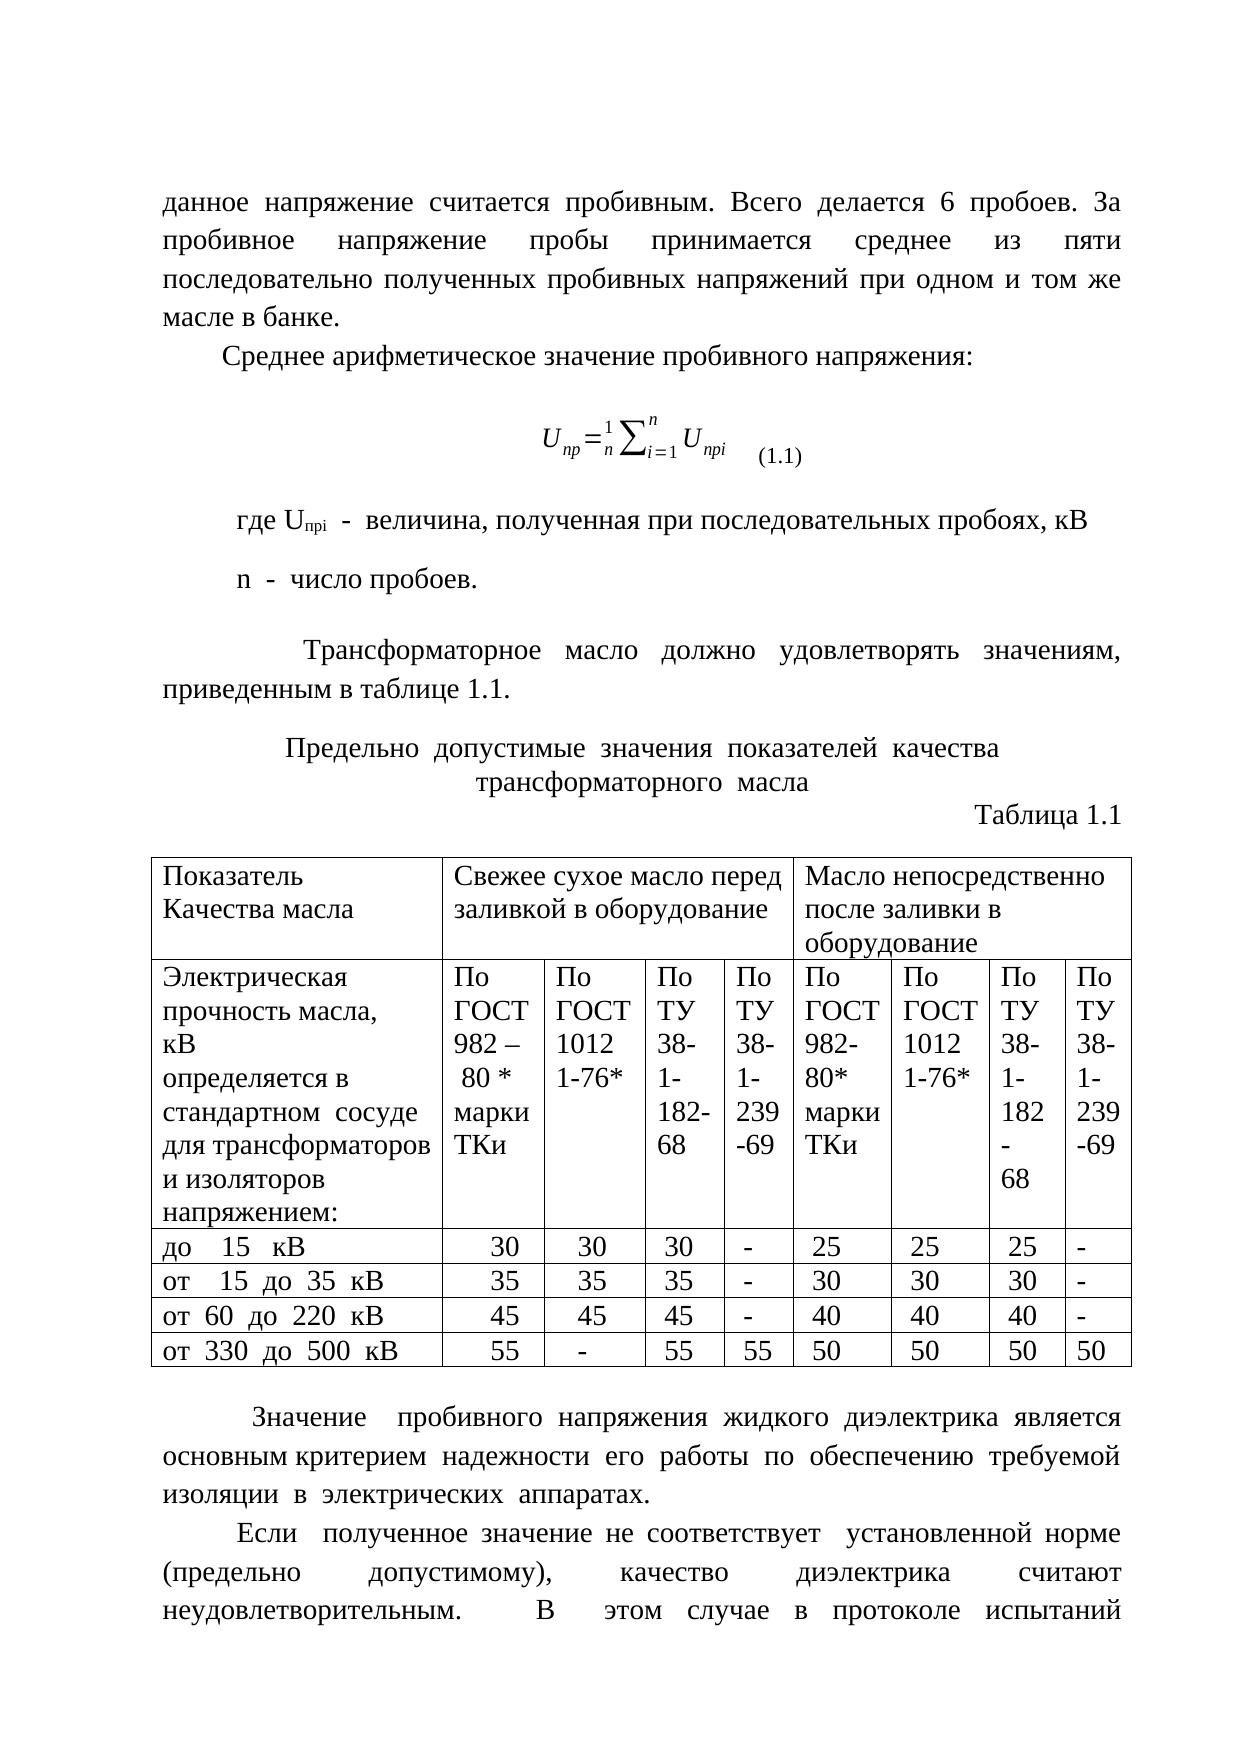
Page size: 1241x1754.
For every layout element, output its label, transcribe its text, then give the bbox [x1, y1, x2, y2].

table_header Масло непосредственно после заливки в оборудование [794, 858, 1131, 958]
table_cell 25 [794, 1229, 891, 1262]
table_cell По ТУ 38- 1- 182- 68 [990, 960, 1065, 1228]
table_cell - [545, 1333, 645, 1366]
table_cell По ТУ 38- 1- 182- 68 [646, 960, 724, 1228]
text Предельно допустимые значения показателей качества [162, 730, 1122, 764]
table_cell 45 [545, 1298, 645, 1332]
table_cell 40 [892, 1298, 989, 1332]
text Значение пробивного напряжения жидкого диэлектрика является основным критерием надежности его работы по обеспечению требуемой изоляции в электрических аппаратах. [162, 1399, 1122, 1510]
table_cell 30 [892, 1264, 989, 1297]
text (1.1) [162, 409, 1122, 468]
table_cell 35 [443, 1264, 544, 1297]
text где Uпрi - величина, полученная при последовательных пробоях, кВ [162, 502, 1122, 536]
table_cell По ТУ 38- 1- 239 -69 [725, 960, 793, 1228]
table_cell до 15 кВ [152, 1229, 442, 1262]
table_cell По ТУ 38- 1- 239 -69 [1066, 960, 1131, 1228]
table_cell 45 [443, 1298, 544, 1332]
table_cell от 15 до 35 кВ [152, 1264, 442, 1297]
table_cell - [1066, 1298, 1131, 1332]
text Трансформаторное масло должно удовлетворять значениям, приведенным в таблице 1.1. [162, 632, 1122, 704]
table_cell 35 [646, 1264, 724, 1297]
table_cell 55 [443, 1333, 544, 1366]
table_cell По ГОСТ 982 – 80 * марки ТКи [443, 960, 544, 1228]
table_cell По ГОСТ 982- 80* марки ТКи [794, 960, 891, 1228]
text Таблица 1.1 [162, 797, 1122, 831]
text Среднее арифметическое значение пробивного напряжения: [162, 338, 1122, 371]
table_cell 40 [990, 1298, 1065, 1332]
table_cell от 60 до 220 кВ [152, 1298, 442, 1332]
table_cell 35 [545, 1264, 645, 1297]
table_cell 50 [892, 1333, 989, 1366]
table_cell 30 [443, 1229, 544, 1262]
table_cell 40 [794, 1298, 891, 1332]
table_cell 50 [1066, 1333, 1131, 1366]
text n - число пробоев. [162, 561, 1122, 595]
table_header Свежее сухое масло перед заливкой в оборудование [443, 858, 793, 958]
table_cell 50 [794, 1333, 891, 1366]
table_cell 30 [646, 1229, 724, 1262]
table_cell - [725, 1298, 793, 1332]
table_cell 50 [990, 1333, 1065, 1366]
table_cell 30 [545, 1229, 645, 1262]
text трансформаторного масла [162, 764, 1122, 797]
table_cell - [725, 1229, 793, 1262]
table_cell Электрическая прочность масла, кВ определяется в стандартном сосуде для трансформаторов и изоляторов напряжением: [152, 960, 442, 1228]
table_cell 45 [646, 1298, 724, 1332]
table_cell - [1066, 1229, 1131, 1262]
table_cell 25 [990, 1229, 1065, 1262]
table_cell 55 [646, 1333, 724, 1366]
table_cell 30 [990, 1264, 1065, 1297]
table_cell 30 [794, 1264, 891, 1297]
table_cell По ГОСТ 1012 1-76* [892, 960, 989, 1228]
table_cell По ГОСТ 1012 1-76* [545, 960, 645, 1228]
table_cell - [725, 1264, 793, 1297]
table_cell - [1066, 1264, 1131, 1297]
table_cell 55 [725, 1333, 793, 1366]
table_cell от 330 до 500 кВ [152, 1333, 442, 1366]
table_header Показатель Качества масла [152, 858, 442, 958]
table_cell 25 [892, 1229, 989, 1262]
